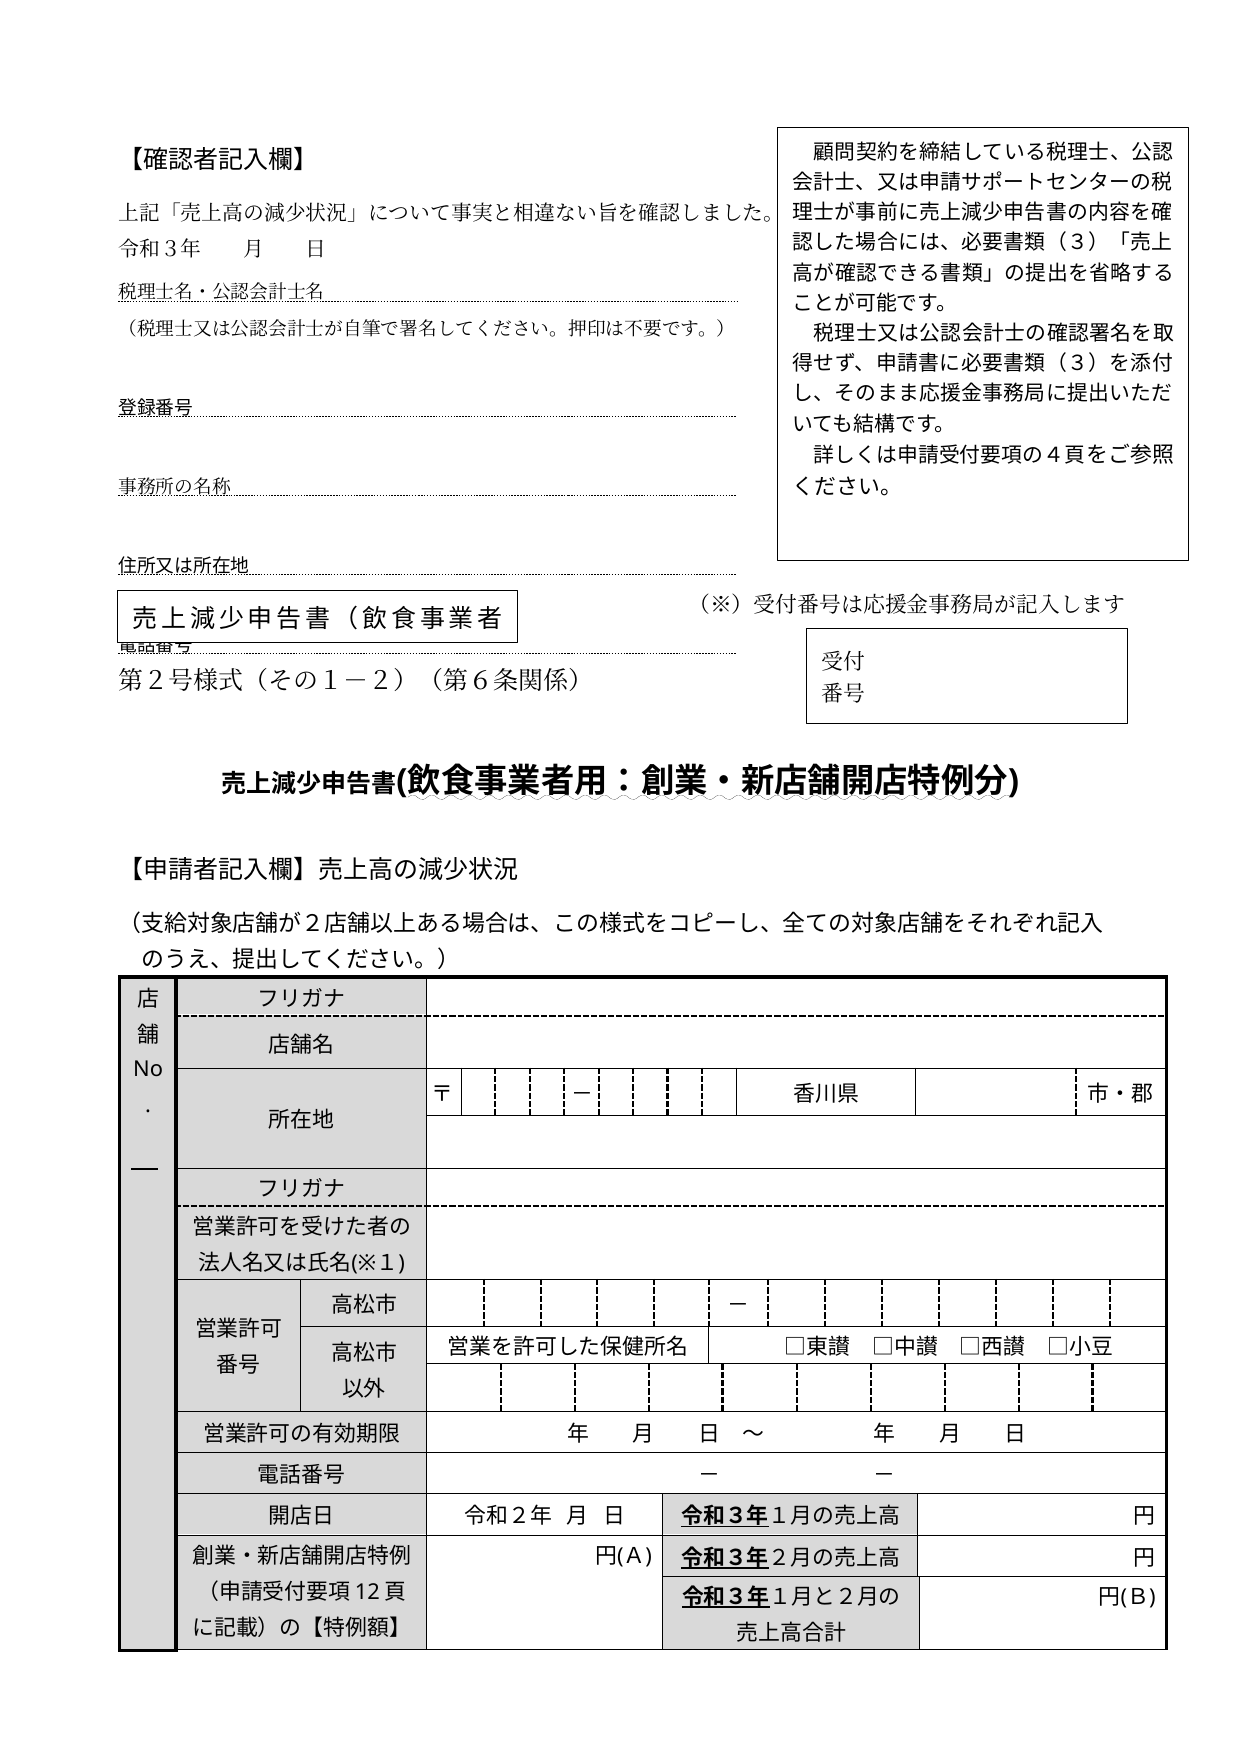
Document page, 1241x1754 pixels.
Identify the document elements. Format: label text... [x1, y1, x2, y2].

table_cell [541, 1280, 597, 1326]
table_cell フリガナ [178, 1169, 426, 1205]
table_cell [649, 1364, 722, 1411]
table_cell 所在地 [178, 1069, 426, 1168]
table_cell □東讃 □中讃 □西讃 □小豆 [709, 1327, 1165, 1363]
text （税理士又は公認会計士が自筆で署名してください。押印は不要です。） [118, 309, 777, 345]
text 令和３年 月 日 [118, 230, 777, 266]
table_cell 営業許可の有効期限 [178, 1412, 426, 1452]
table_cell 〒 [427, 1069, 461, 1115]
table_cell [427, 1205, 1165, 1279]
table_cell [996, 1280, 1053, 1326]
table_cell [495, 1069, 530, 1115]
table_cell [575, 1364, 649, 1411]
table_cell [427, 1280, 484, 1326]
table_cell 高松市 以外 [301, 1327, 426, 1411]
text 【確認者記入欄】 [118, 122, 1122, 194]
table_cell [702, 1069, 736, 1115]
table_cell 円 [918, 1536, 1165, 1576]
table_cell [599, 1069, 633, 1115]
table_cell 令和３年２月の売上高 [663, 1536, 917, 1576]
text （支給対象店舗が２店舗以上ある場合は、この様式をコピーし、全ての対象店舗をそれぞれ記入のうえ、提出してください。） [118, 903, 1122, 975]
table_cell 開店日 [178, 1494, 426, 1534]
table_cell 円(Ｂ) [920, 1577, 1165, 1649]
table_cell [427, 1015, 1165, 1068]
table_cell [1053, 1280, 1109, 1326]
table_cell 創業・新店舗開店特例（申請受付要項12頁に記載）の【特例額】 [178, 1536, 426, 1649]
table_cell [668, 1069, 702, 1115]
table_cell 市・郡 [1076, 1069, 1165, 1115]
table_cell － [709, 1280, 768, 1326]
table_cell － － [427, 1453, 1165, 1493]
table_cell 店舗名 [178, 1015, 426, 1068]
table_cell [825, 1280, 882, 1326]
table_cell 円 [918, 1494, 1165, 1534]
table_cell 円(Ａ) [427, 1536, 662, 1649]
table_cell [597, 1280, 654, 1326]
table_cell 営業を許可した保健所名 [427, 1327, 708, 1363]
table_cell 令和３年１月と２月の売上高合計 [663, 1577, 919, 1649]
text 税理士名・公認会計士名 [118, 273, 777, 309]
text 売上減少申告書(飲食事業者用：創業・新店舗開店特例分) [118, 742, 1122, 814]
table_cell － [564, 1069, 599, 1115]
table_cell 営業許可を受けた者の法人名又は氏名(※１) [178, 1205, 426, 1279]
table_cell [939, 1280, 996, 1326]
table_cell 令和３年１月の売上高 [663, 1494, 917, 1534]
table_cell 営業許可番号 [178, 1280, 300, 1411]
text 【申請者記入欄】売上高の減少状況 [118, 832, 1122, 903]
table_cell 年 月 日 ～ 年 月 日 [427, 1412, 1165, 1452]
text 電話番号 [118, 625, 1122, 661]
text 上記「売上高の減少状況」について事実と相違ない旨を確認しました。 [118, 194, 777, 230]
table_cell 高松市 [301, 1280, 426, 1326]
text 登録番号 [118, 388, 777, 424]
table_cell [427, 1364, 501, 1411]
table_cell [723, 1364, 797, 1411]
table_cell [530, 1069, 564, 1115]
table_cell [484, 1280, 541, 1326]
table_header 店舗No. [121, 979, 174, 1649]
table_cell [501, 1364, 574, 1411]
table_header [427, 979, 1165, 1014]
table_cell [1110, 1280, 1165, 1326]
text 第２号様式（その１－２）（第６条関係） [118, 661, 806, 697]
table_cell [871, 1364, 944, 1411]
table_cell [633, 1069, 667, 1115]
table_cell [916, 1069, 1076, 1115]
text 住所又は所在地 [118, 546, 1122, 582]
table_cell 香川県 [737, 1069, 915, 1115]
table_cell 令和２年 月 日 [427, 1494, 662, 1534]
table_cell [427, 1169, 1165, 1205]
table_cell [945, 1364, 1018, 1411]
text 事務所の名称 [118, 467, 777, 503]
table_cell [1019, 1364, 1092, 1411]
table_cell [797, 1364, 871, 1411]
table_cell [882, 1280, 939, 1326]
table_header フリガナ [178, 979, 426, 1014]
table_cell [1093, 1364, 1165, 1411]
table_cell [654, 1280, 709, 1326]
table_cell [427, 1116, 1165, 1168]
table_cell [768, 1280, 825, 1326]
table_cell 電話番号 [178, 1453, 426, 1493]
table_cell [462, 1069, 495, 1115]
